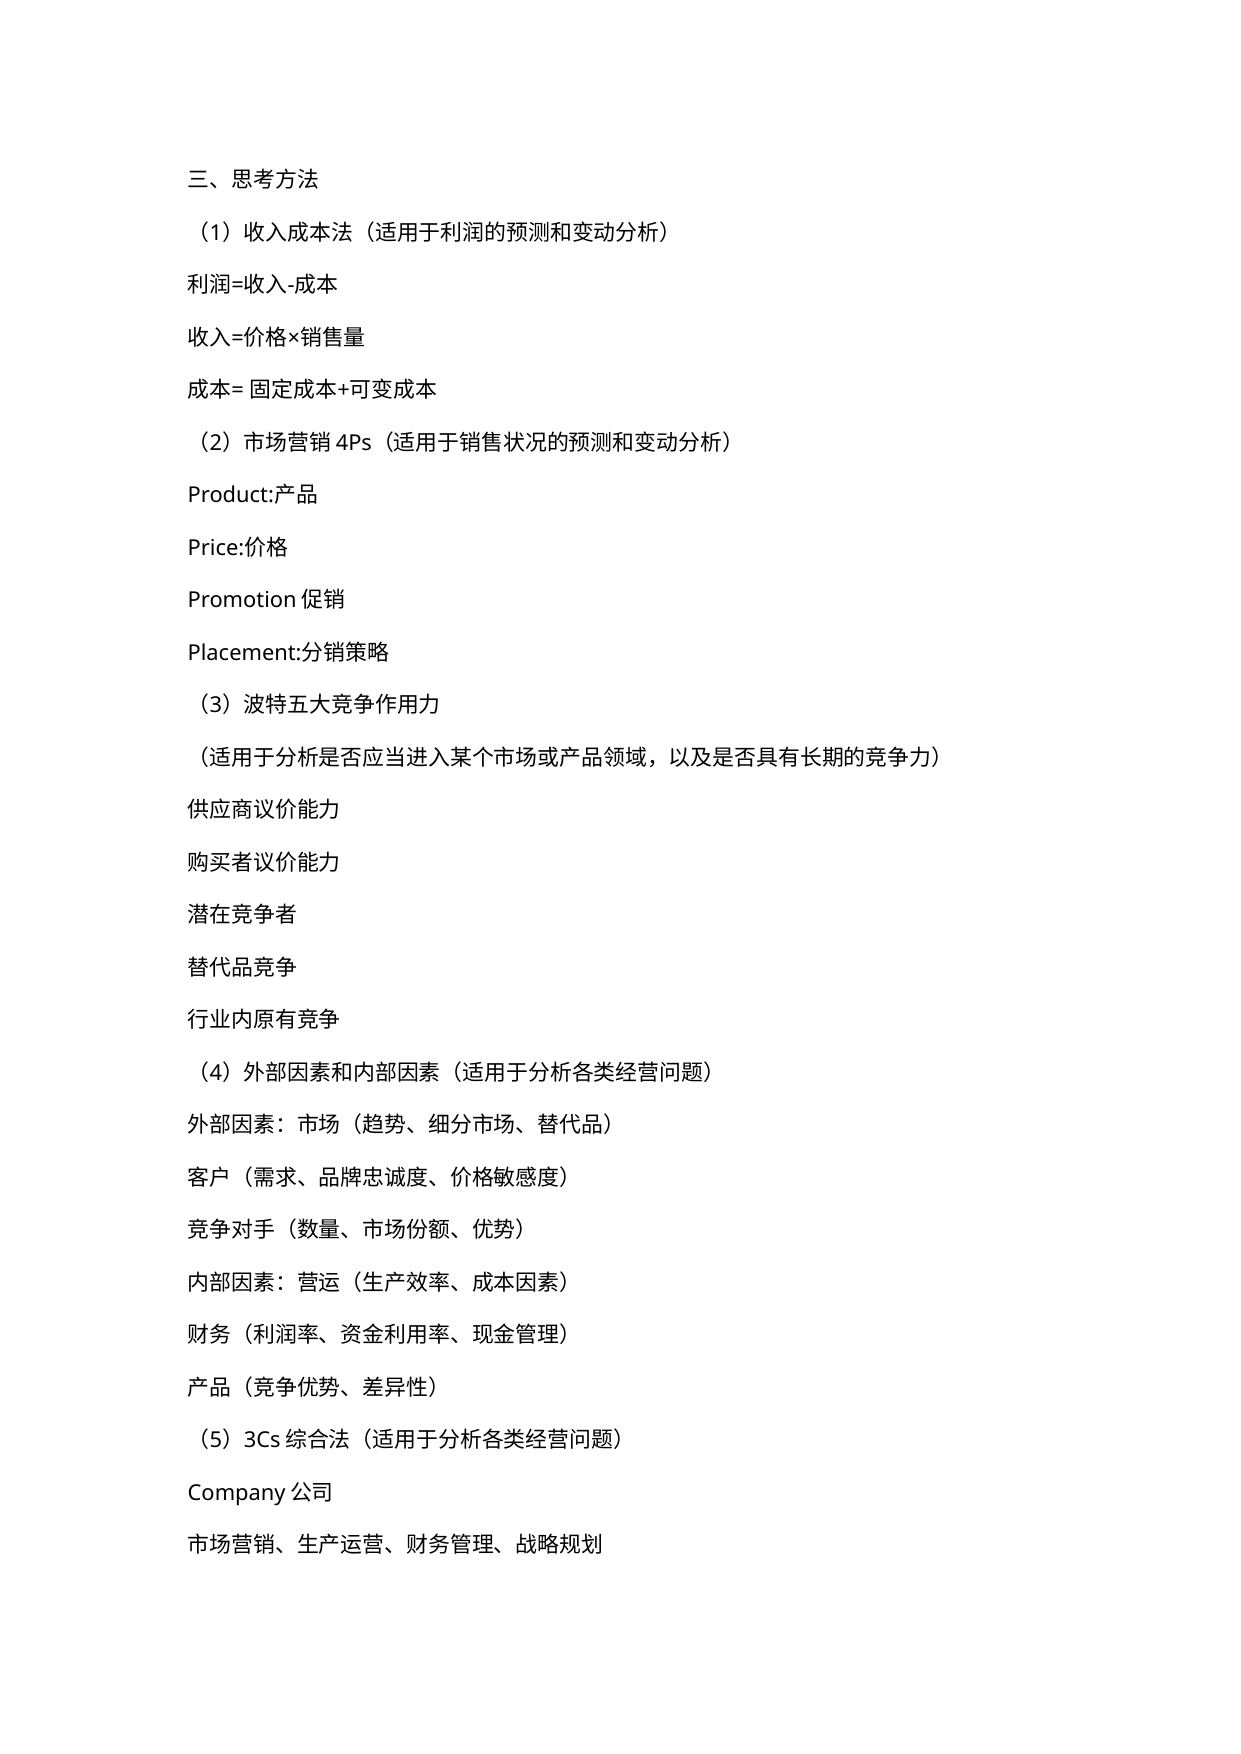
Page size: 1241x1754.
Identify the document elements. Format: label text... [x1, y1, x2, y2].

text Placement:分销策略 [187, 634, 1053, 667]
text Promotion促销 [187, 582, 1053, 614]
text 财务（利润率、资金利用率、现金管理） [187, 1317, 1053, 1349]
text 收入=价格×销售量 [187, 319, 1053, 352]
text Price:价格 [187, 529, 1053, 562]
text Product:产品 [187, 477, 1053, 509]
text 三、思考方法 [187, 162, 1053, 194]
text 行业内原有竞争 [187, 1002, 1053, 1034]
text 成本= 固定成本+可变成本 [187, 372, 1053, 404]
text 竞争对手（数量、市场份额、优势） [187, 1212, 1053, 1244]
text （5）3Cs综合法（适用于分析各类经营问题） [187, 1422, 1053, 1454]
text 内部因素：营运（生产效率、成本因素） [187, 1264, 1053, 1297]
text 供应商议价能力 [187, 792, 1053, 824]
text Company公司 [187, 1474, 1053, 1507]
text （2）市场营销4Ps（适用于销售状况的预测和变动分析） [187, 424, 1053, 457]
text （3）波特五大竞争作用力 [187, 687, 1053, 719]
text 市场营销、生产运营、财务管理、战略规划 [187, 1527, 1053, 1559]
text 产品（竞争优势、差异性） [187, 1369, 1053, 1402]
text （适用于分析是否应当进入某个市场或产品领域，以及是否具有长期的竞争力） [187, 739, 1053, 772]
text （4）外部因素和内部因素（适用于分析各类经营问题） [187, 1054, 1053, 1087]
text 替代品竞争 [187, 949, 1053, 982]
text 潜在竞争者 [187, 897, 1053, 929]
text （1）收入成本法（适用于利润的预测和变动分析） [187, 214, 1053, 247]
text 利润=收入-成本 [187, 267, 1053, 299]
text 购买者议价能力 [187, 844, 1053, 877]
text 外部因素：市场（趋势、细分市场、替代品） [187, 1107, 1053, 1139]
text 客户（需求、品牌忠诚度、价格敏感度） [187, 1159, 1053, 1192]
